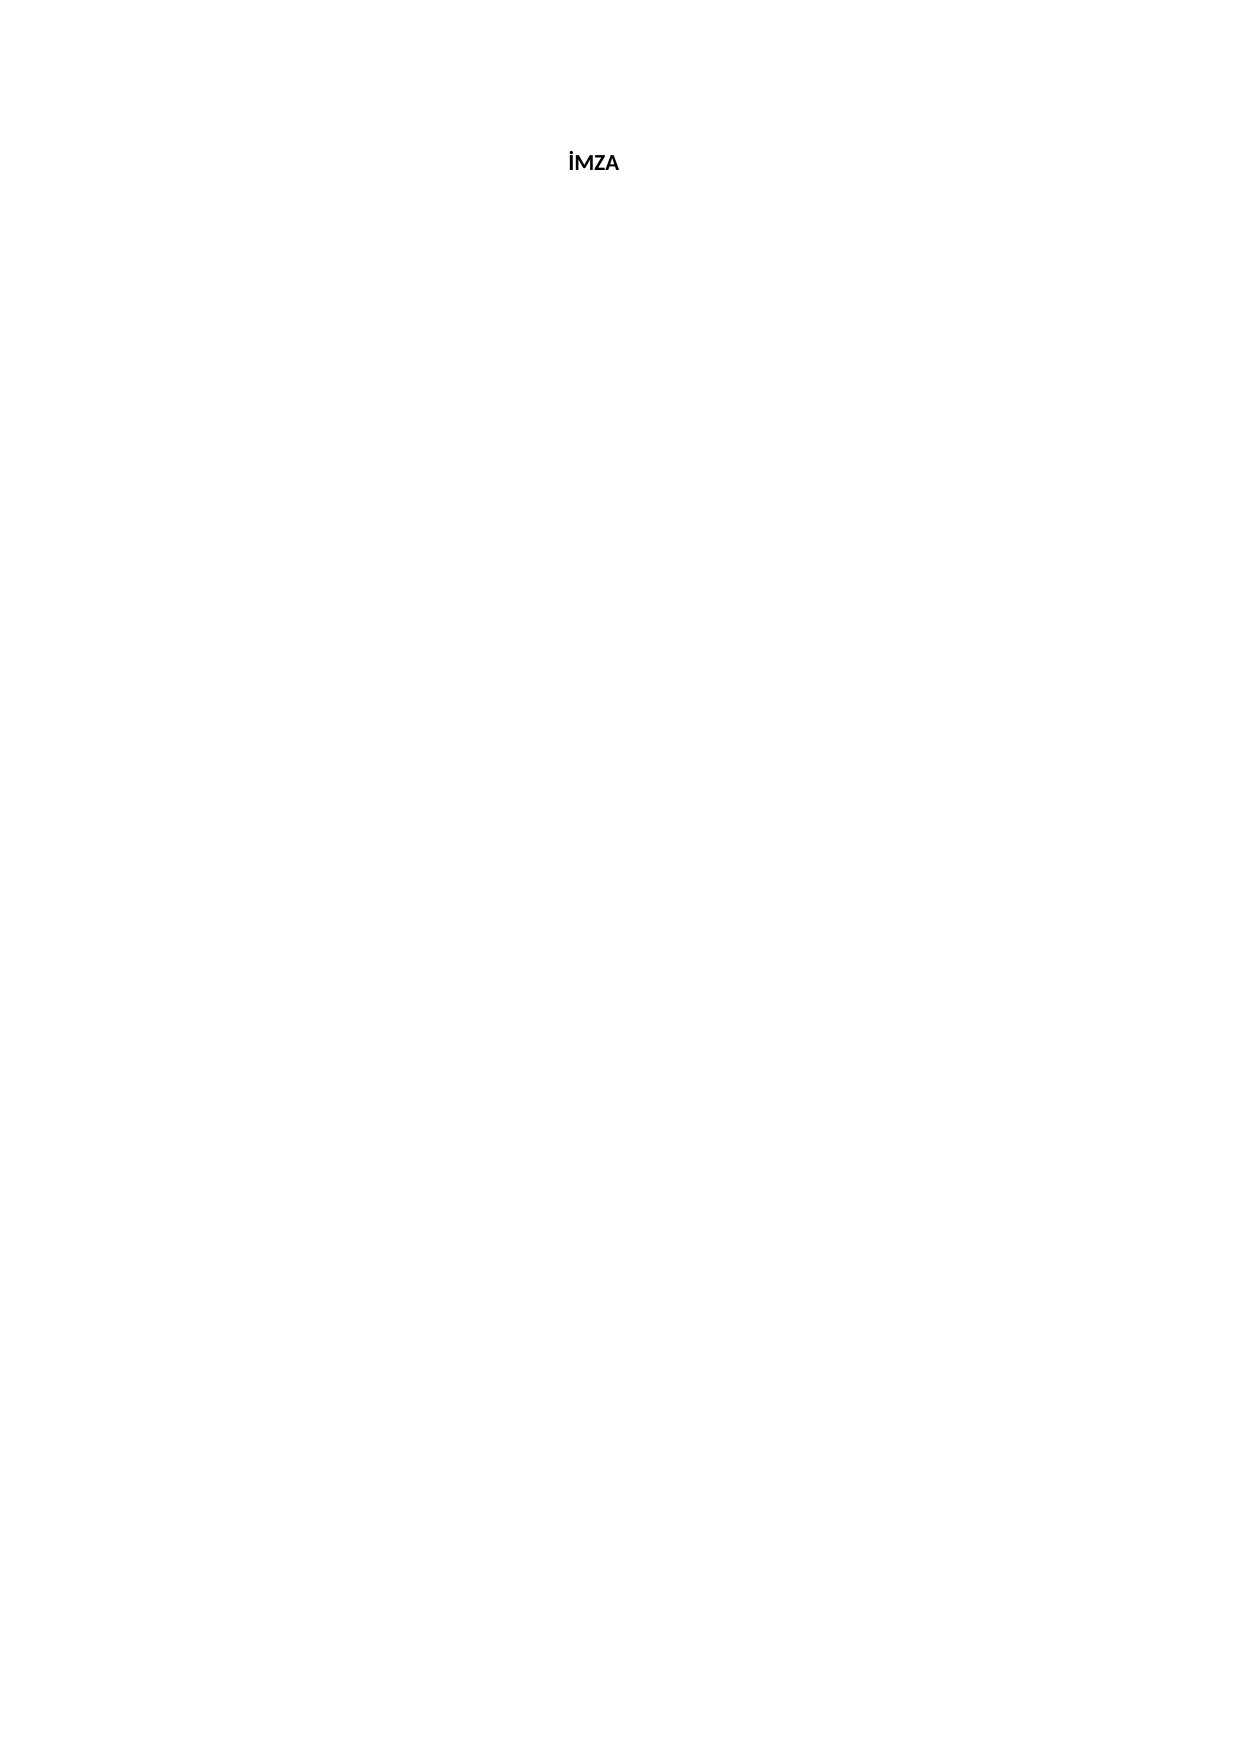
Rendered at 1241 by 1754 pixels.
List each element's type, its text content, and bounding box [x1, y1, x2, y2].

text İMZA [148, 148, 1093, 176]
